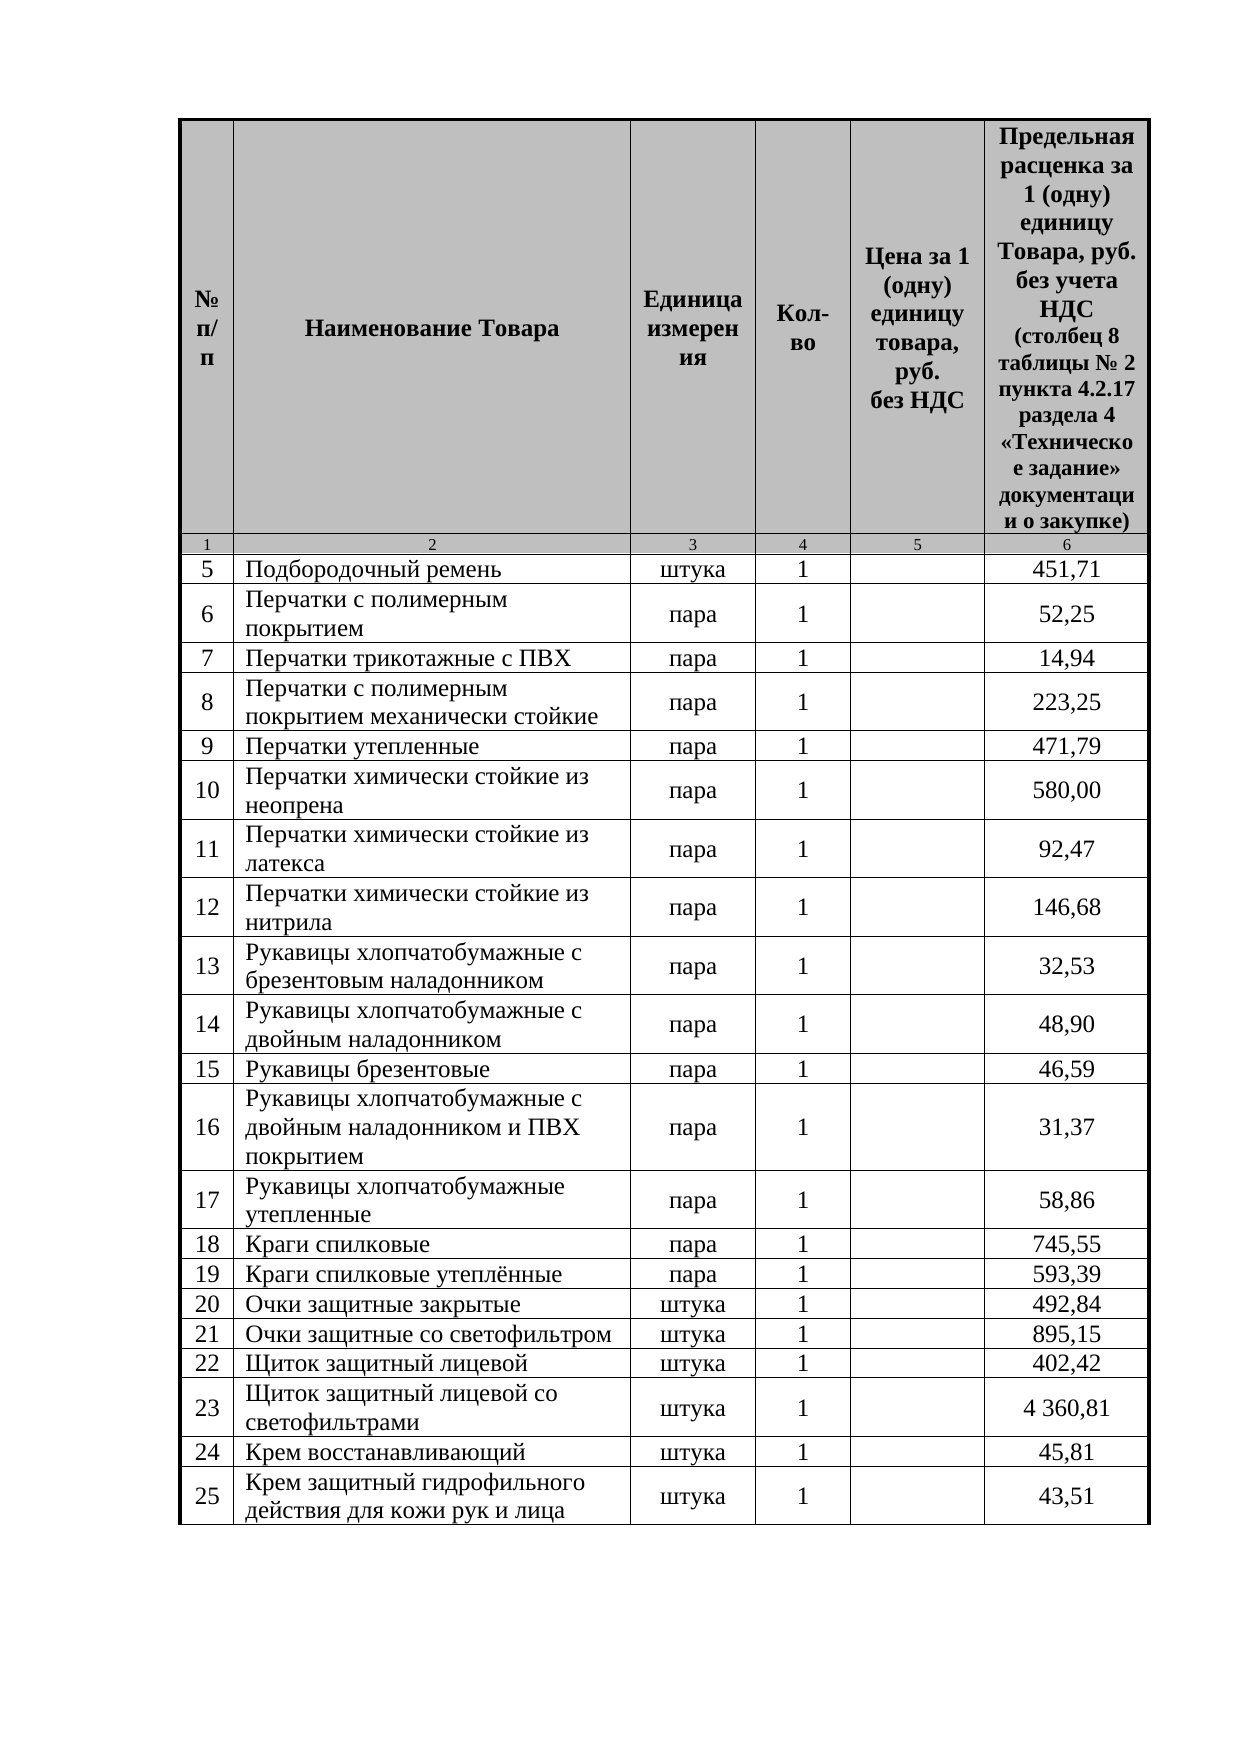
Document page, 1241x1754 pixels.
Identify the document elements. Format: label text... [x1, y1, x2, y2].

table_cell 6 [985, 534, 1147, 553]
table_header Кол-во [756, 121, 850, 533]
table_cell [851, 1259, 984, 1288]
table_cell 1 [756, 761, 850, 818]
table_cell 1 [756, 1229, 850, 1258]
table_cell [851, 555, 984, 583]
table_cell 1 [756, 584, 850, 642]
table_cell 11 [182, 820, 233, 877]
table_cell [851, 643, 984, 672]
table_cell Перчатки утепленные [234, 731, 630, 760]
table_cell 52,25 [985, 584, 1147, 642]
table_cell пара [631, 731, 755, 760]
table_header Единица измерения [631, 121, 755, 533]
table_cell 2 [234, 534, 630, 553]
table_cell 1 [756, 1467, 850, 1524]
table_cell 92,47 [985, 820, 1147, 877]
table_cell 9 [182, 731, 233, 760]
table_cell Перчатки с полимерным покрытием механически стойкие [234, 673, 630, 730]
table_cell штука [631, 1289, 755, 1318]
table_cell [851, 995, 984, 1053]
table_cell 1 [756, 1378, 850, 1436]
table_cell Краги спилковые утеплённые [234, 1259, 630, 1288]
table_cell [851, 1054, 984, 1082]
table_cell 46,59 [985, 1054, 1147, 1082]
table_cell 146,68 [985, 878, 1147, 936]
table_cell пара [631, 673, 755, 730]
table_cell штука [631, 1319, 755, 1347]
table_cell [851, 1171, 984, 1228]
table_cell пара [631, 995, 755, 1053]
table_cell 1 [756, 731, 850, 760]
table_cell 745,55 [985, 1229, 1147, 1258]
table_cell Очки защитные закрытые [234, 1289, 630, 1318]
table_cell 1 [756, 673, 850, 730]
table_cell Рукавицы хлопчатобумажные утепленные [234, 1171, 630, 1228]
table_cell [851, 1229, 984, 1258]
table_cell 5 [182, 555, 233, 583]
table_cell 1 [756, 1437, 850, 1466]
table_cell 471,79 [985, 731, 1147, 760]
table_cell 43,51 [985, 1467, 1147, 1524]
table_cell [851, 1467, 984, 1524]
table_cell 1 [756, 643, 850, 672]
table_cell пара [631, 937, 755, 994]
table_cell 1 [756, 555, 850, 583]
table_cell 32,53 [985, 937, 1147, 994]
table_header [985, 121, 1147, 533]
table_cell [851, 937, 984, 994]
table_cell [851, 1319, 984, 1347]
table_header Наименование Товара [234, 121, 630, 533]
table_cell 1 [756, 1054, 850, 1082]
table_header № п/п [182, 121, 233, 533]
table_cell [851, 1289, 984, 1318]
table_cell 1 [756, 878, 850, 936]
table_cell 1 [756, 1084, 850, 1170]
table_cell 1 [182, 534, 233, 553]
table_cell [851, 1378, 984, 1436]
table_cell Рукавицы хлопчатобумажные с двойным наладонником и ПВХ покрытием [234, 1084, 630, 1170]
table_cell Подбородочный ремень [234, 555, 630, 583]
table_cell Крем защитный гидрофильного действия для кожи рук и лица [234, 1467, 630, 1524]
table_cell [851, 673, 984, 730]
table_cell [851, 761, 984, 818]
table_cell Перчатки с полимерным покрытием [234, 584, 630, 642]
table_cell 4 [756, 534, 850, 553]
table_cell Перчатки химически стойкие из нитрила [234, 878, 630, 936]
table_cell 223,25 [985, 673, 1147, 730]
table_cell [851, 1084, 984, 1170]
table_cell пара [631, 1259, 755, 1288]
table_cell штука [631, 555, 755, 583]
table_cell 402,42 [985, 1349, 1147, 1377]
table_cell 16 [182, 1084, 233, 1170]
table_cell пара [631, 878, 755, 936]
table_cell Крем восстанавливающий [234, 1437, 630, 1466]
table_cell 21 [182, 1319, 233, 1347]
table_cell Рукавицы брезентовые [234, 1054, 630, 1082]
table_cell пара [631, 761, 755, 818]
table_cell Щиток защитный лицевой со светофильтрами [234, 1378, 630, 1436]
table_cell 10 [182, 761, 233, 818]
table_cell [851, 1437, 984, 1466]
table_cell Перчатки трикотажные с ПВХ [234, 643, 630, 672]
table_cell 13 [182, 937, 233, 994]
table_cell 20 [182, 1289, 233, 1318]
table_cell 8 [182, 673, 233, 730]
table_cell 58,86 [985, 1171, 1147, 1228]
table_cell штука [631, 1378, 755, 1436]
table_cell 492,84 [985, 1289, 1147, 1318]
table_cell [851, 820, 984, 877]
table_cell 14,94 [985, 643, 1147, 672]
table_cell штука [631, 1467, 755, 1524]
table_cell пара [631, 643, 755, 672]
table_cell штука [631, 1349, 755, 1377]
table_cell пара [631, 584, 755, 642]
table_cell 1 [756, 1289, 850, 1318]
table_cell пара [631, 1171, 755, 1228]
table_cell 18 [182, 1229, 233, 1258]
table_cell 1 [756, 820, 850, 877]
table_cell Очки защитные со светофильтром [234, 1319, 630, 1347]
table_cell 22 [182, 1349, 233, 1377]
table_cell 24 [182, 1437, 233, 1466]
table_cell 12 [182, 878, 233, 936]
table_cell 1 [756, 995, 850, 1053]
table_cell 15 [182, 1054, 233, 1082]
table_cell 5 [851, 534, 984, 553]
table_cell Краги спилковые [234, 1229, 630, 1258]
table_cell 25 [182, 1467, 233, 1524]
table_cell 19 [182, 1259, 233, 1288]
table_cell 45,81 [985, 1437, 1147, 1466]
table_cell [851, 731, 984, 760]
table_cell [851, 878, 984, 936]
table_cell 1 [756, 1349, 850, 1377]
table_cell Перчатки химически стойкие из неопрена [234, 761, 630, 818]
table_cell 17 [182, 1171, 233, 1228]
table_cell 1 [756, 1319, 850, 1347]
table_cell пара [631, 1084, 755, 1170]
table_cell штука [631, 1437, 755, 1466]
table_cell [851, 584, 984, 642]
table_cell 4 360,81 [985, 1378, 1147, 1436]
table_cell [851, 1349, 984, 1377]
table_cell 7 [182, 643, 233, 672]
table_cell 451,71 [985, 555, 1147, 583]
table_cell 895,15 [985, 1319, 1147, 1347]
table_cell 3 [631, 534, 755, 553]
table_cell 31,37 [985, 1084, 1147, 1170]
table_cell 14 [182, 995, 233, 1053]
table_cell 1 [756, 1171, 850, 1228]
table_cell 23 [182, 1378, 233, 1436]
table_cell 6 [182, 584, 233, 642]
table_cell пара [631, 1229, 755, 1258]
table_cell Рукавицы хлопчатобумажные с брезентовым наладонником [234, 937, 630, 994]
table_cell Щиток защитный лицевой [234, 1349, 630, 1377]
table_cell 593,39 [985, 1259, 1147, 1288]
table_cell 48,90 [985, 995, 1147, 1053]
table_cell пара [631, 1054, 755, 1082]
table_cell пара [631, 820, 755, 877]
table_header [851, 121, 984, 533]
table_cell 580,00 [985, 761, 1147, 818]
table_cell 1 [756, 937, 850, 994]
table_cell 1 [756, 1259, 850, 1288]
table_cell Перчатки химически стойкие из латекса [234, 820, 630, 877]
table_cell Рукавицы хлопчатобумажные с двойным наладонником [234, 995, 630, 1053]
